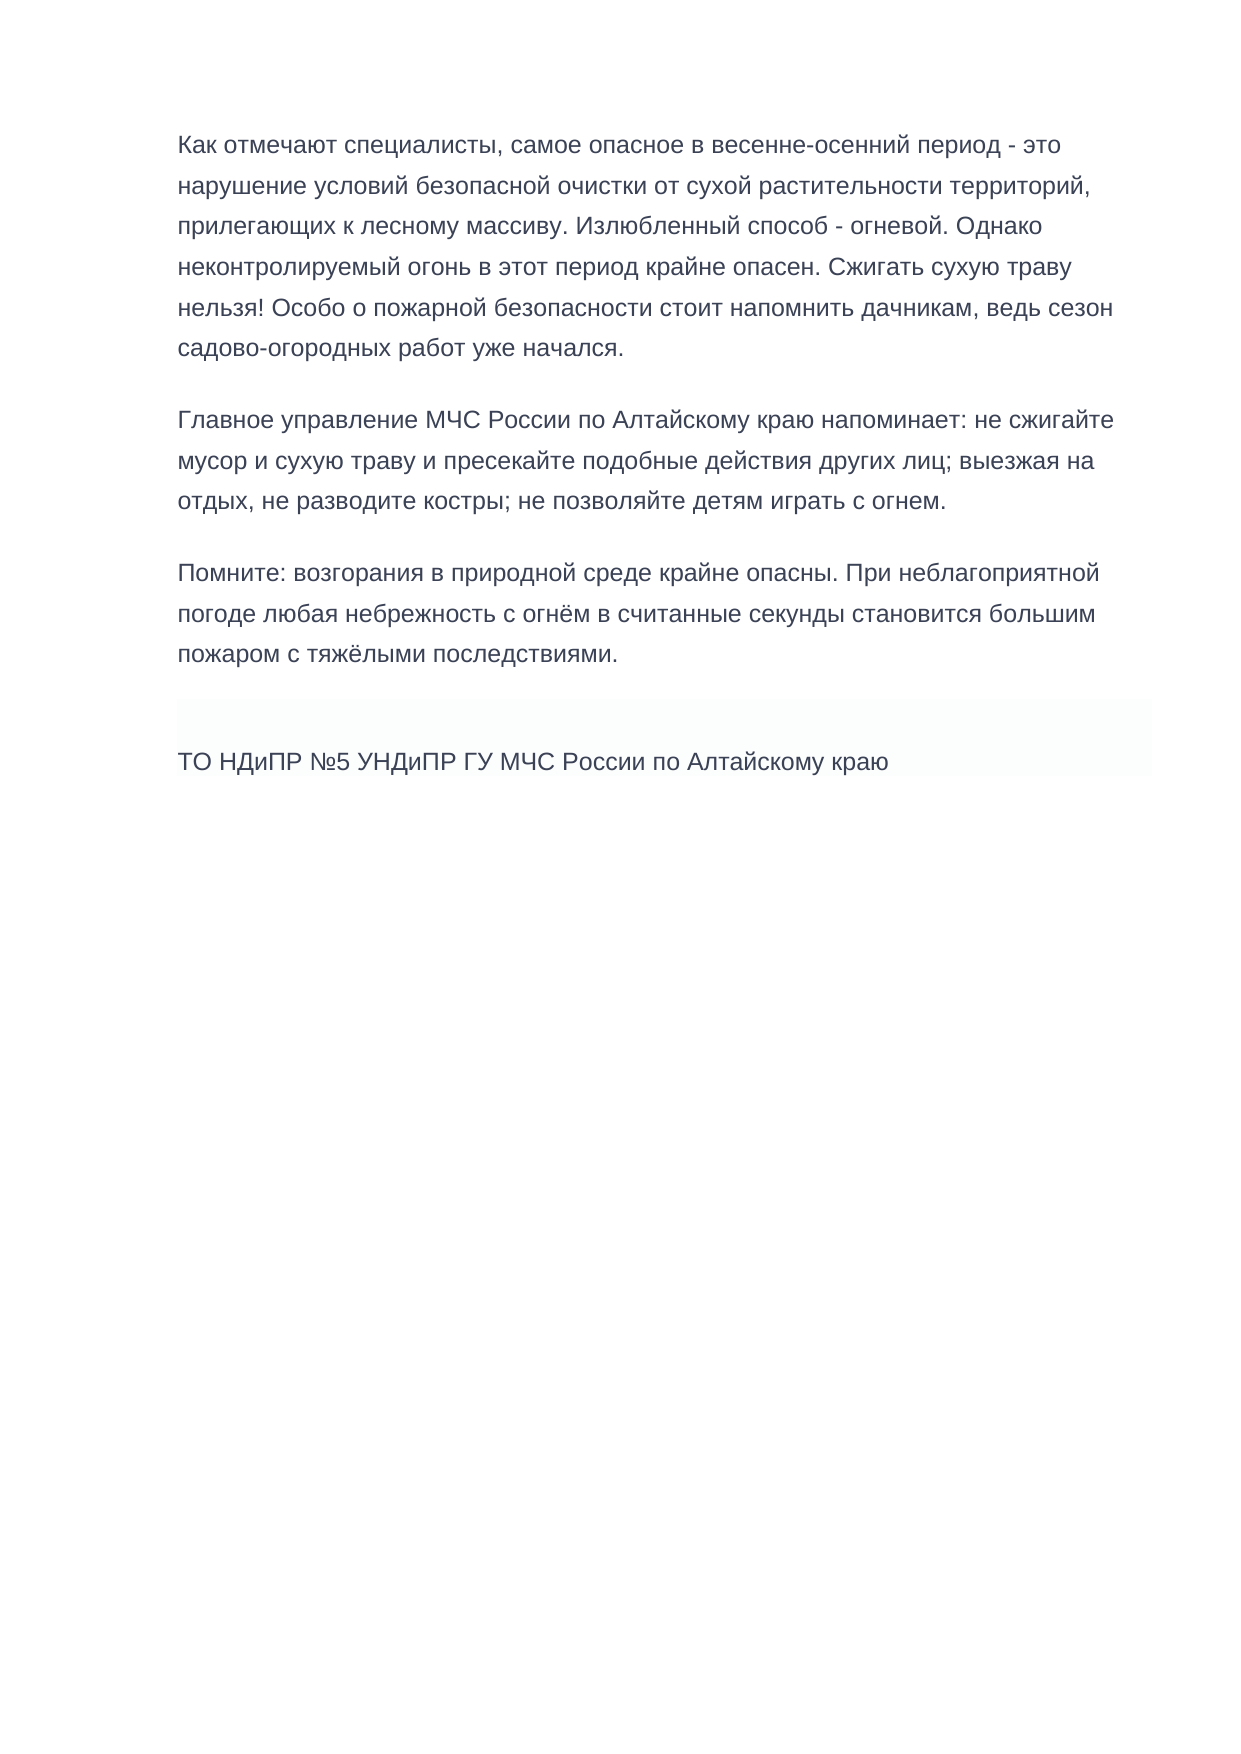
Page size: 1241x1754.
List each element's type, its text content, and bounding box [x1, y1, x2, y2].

text ТО НДиПР №5 УНДиПР ГУ МЧС России по Алтайскому краю [177, 747, 1152, 776]
text Как отмечают специалисты, самое опасное в весенне-осенний период - это нарушение условий безопасной очистки от сухой растительности территорий, прилегающих к лесному массиву. Излюбленный способ - огневой. Однако неконтролируемый огонь в этот период крайне опасен. Сжигать сухую траву нельзя! Особо о пожарной безопасности стоит напомнить дачникам, ведь сезон садово-огородных работ уже начался. [177, 118, 1152, 362]
text Главное управление МЧС России по Алтайскому краю напоминает: не сжигайте мусор и сухую траву и пресекайте подобные действия других лиц; выезжая на отдых, не разводите костры; не позволяйте детям играть с огнем. [177, 393, 1152, 515]
text Помните: возгорания в природной среде крайне опасны. При неблагоприятной погоде любая небрежность с огнём в считанные секунды становится большим пожаром с тяжёлыми последствиями. [177, 546, 1152, 668]
